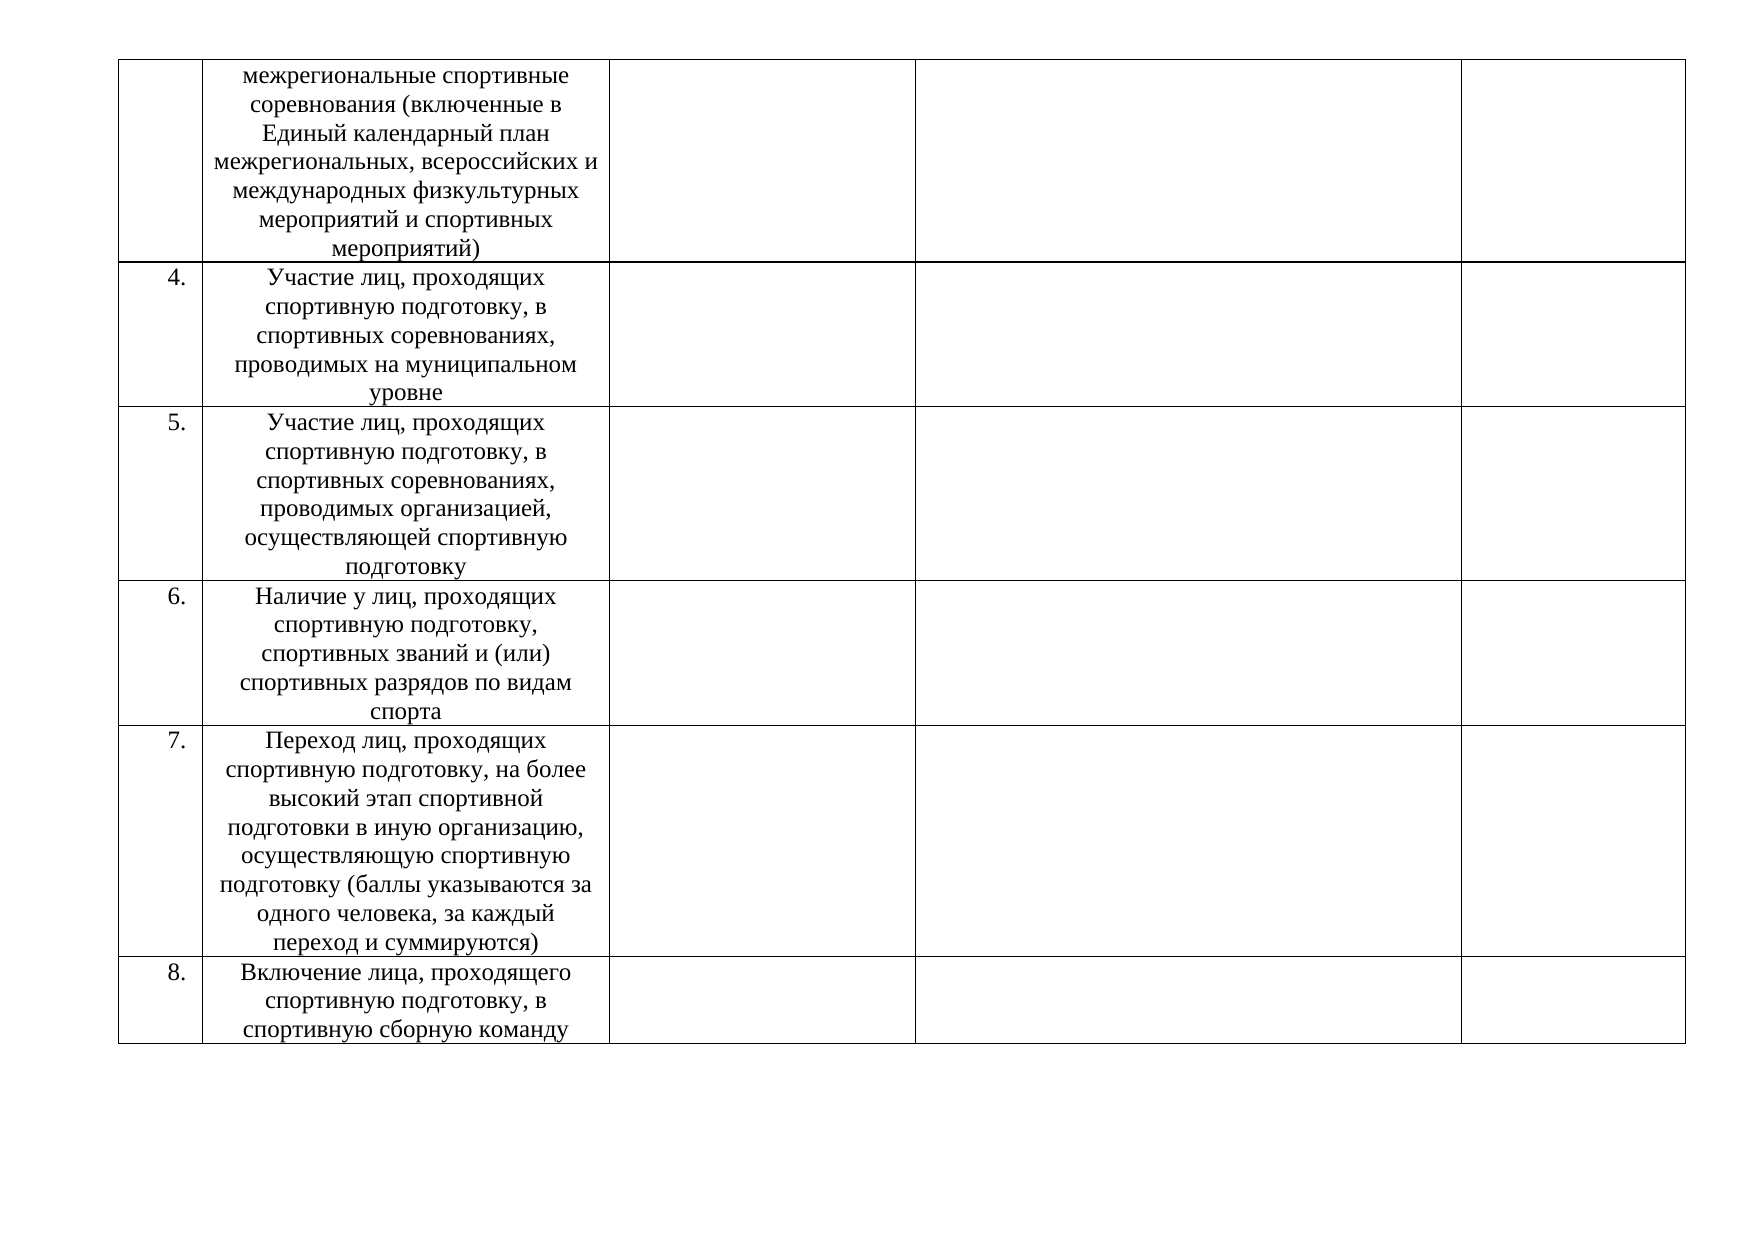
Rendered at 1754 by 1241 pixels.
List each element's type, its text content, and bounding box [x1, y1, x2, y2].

table_cell [119, 263, 202, 406]
table_cell [1462, 407, 1685, 580]
table_cell [119, 581, 202, 724]
table_cell [1462, 263, 1685, 406]
table_cell [916, 60, 1461, 261]
table_cell [916, 581, 1461, 724]
table_cell [610, 957, 915, 1043]
table_cell [916, 407, 1461, 580]
table_cell [916, 263, 1461, 406]
table_cell [119, 60, 202, 261]
table_cell [610, 60, 915, 261]
table_cell [916, 957, 1461, 1043]
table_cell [203, 957, 609, 1043]
table_cell [610, 263, 915, 406]
table_cell Переход лиц, проходящих спортивную подготовку, на более высокий этап спортивной подготовки в иную организацию, осуществляющую спортивную подготовку (баллы указываются за одного человека, за каждый переход и суммируются) [203, 726, 609, 956]
table_cell [119, 407, 202, 580]
table_cell [610, 407, 915, 580]
table_cell [1462, 60, 1685, 261]
table_cell [916, 726, 1461, 956]
table_cell [1462, 581, 1685, 724]
table_cell [610, 726, 915, 956]
table_cell Участие лиц, проходящих спортивную подготовку, в спортивных соревнованиях, проводимых на муниципальном уровне [203, 263, 609, 406]
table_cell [203, 60, 609, 261]
table_cell [119, 957, 202, 1043]
table_cell [1462, 957, 1685, 1043]
table_cell [610, 581, 915, 724]
table_cell [1462, 726, 1685, 956]
table_cell Наличие у лиц, проходящих спортивную подготовку, спортивных званий и (или) спортивных разрядов по видам спорта [203, 581, 609, 724]
table_cell Участие лиц, проходящих спортивную подготовку, в спортивных соревнованиях, проводимых организацией, осуществляющей спортивную подготовку [203, 407, 609, 580]
table_cell [119, 726, 202, 956]
